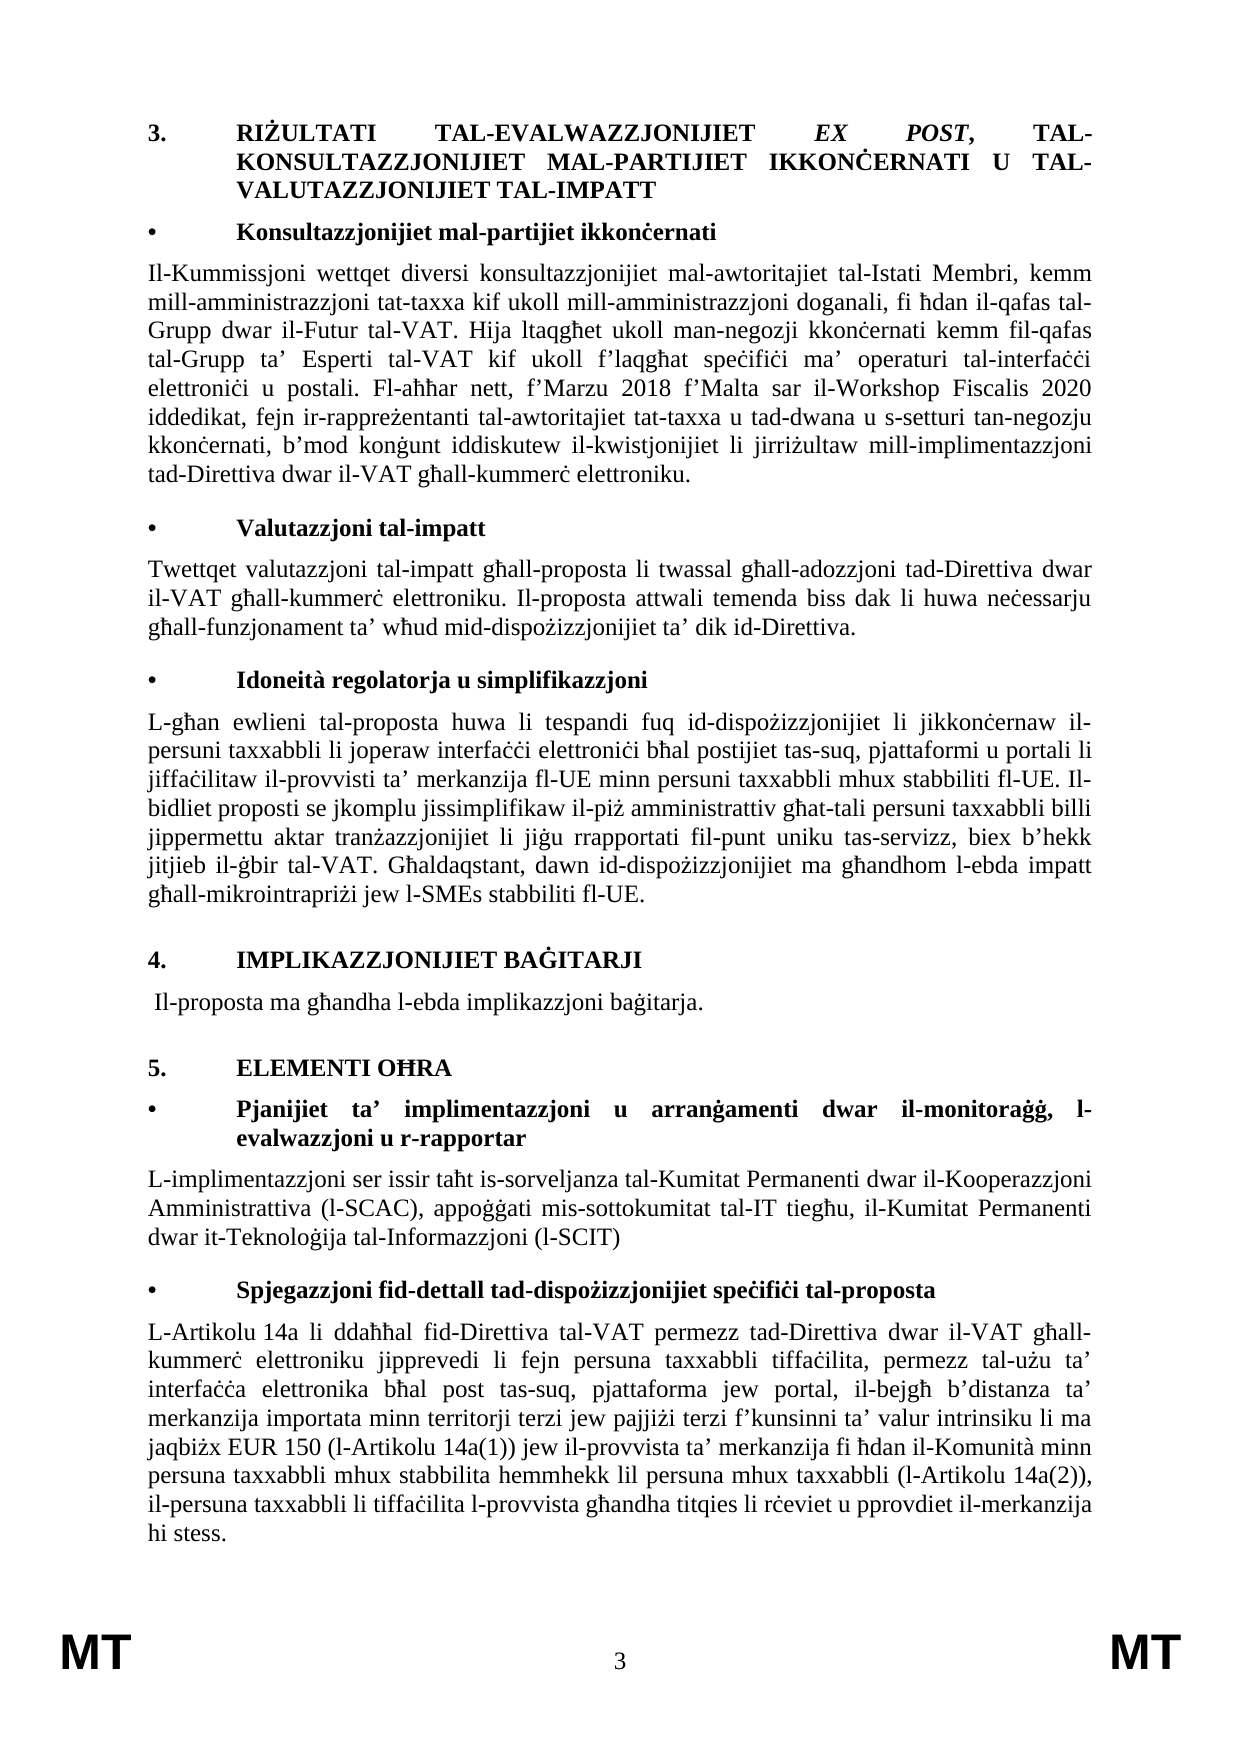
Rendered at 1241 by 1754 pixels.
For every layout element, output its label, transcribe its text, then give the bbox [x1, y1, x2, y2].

text L-Artikolu 14a li ddaħħal fid-Direttiva tal-VAT permezz tad-Direttiva dwar il-VAT għall-kummerċ elettroniku jipprevedi li fejn persuna taxxabbli tiffaċilita, permezz tal-użu ta’ interfaċċa elettronika bħal post tas-suq, pjattaforma jew portal, il-bejgħ b’distanza ta’ merkanzija importata minn territorji terzi jew pajjiżi terzi f’kunsinni ta’ valur intrinsiku li ma jaqbiżx EUR 150 (l-Artikolu 14a(1)) jew il-provvista ta’ merkanzija fi ħdan il-Komunità minn persuna taxxabbli mhux stabbilita hemmhekk lil persuna mhux taxxabbli (l-Artikolu 14a(2)), il-persuna taxxabbli li tiffaċilita l-provvista għandha titqies li rċeviet u pprovdiet il-merkanzija hi stess. [148, 1317, 1093, 1547]
subtitle • Spjegazzjoni fid-dettall tad-dispożizzjonijiet speċifiċi tal-proposta [148, 1276, 1093, 1304]
subtitle 5. ELEMENTI OĦRA [148, 1053, 1093, 1082]
subtitle • Idoneità regolatorja u simplifikazzjoni [148, 666, 1093, 694]
text L-implimentazzjoni ser issir taħt is-sorveljanza tal-Kumitat Permanenti dwar il-Kooperazzjoni Amministrattiva (l-SCAC), appoġġati mis-sottokumitat tal-IT tiegħu, il-Kumitat Permanenti dwar it-Teknoloġija tal-Informazzjoni (l-SCIT) [148, 1164, 1093, 1251]
text Twettqet valutazzjoni tal-impatt għall-proposta li twassal għall-adozzjoni tad-Direttiva dwar il-VAT għall-kummerċ elettroniku. Il-proposta attwali temenda biss dak li huwa neċessarju għall-funzjonament ta’ wħud mid-dispożizzjonijiet ta’ dik id-Direttiva. [148, 554, 1093, 641]
subtitle 4. IMPLIKAZZJONIJIET BAĠITARJI [148, 946, 1093, 974]
subtitle • Pjanijiet ta’ implimentazzjoni u arranġamenti dwar il-monitoraġġ, l-evalwazzjoni u r-rapportar [148, 1094, 1093, 1152]
text Il-Kummissjoni wettqet diversi konsultazzjonijiet mal-awtoritajiet tal-Istati Membri, kemm mill-amministrazzjoni tat-taxxa kif ukoll mill-amministrazzjoni doganali, fi ħdan il-qafas tal-Grupp dwar il-Futur tal-VAT. Hija ltaqgħet ukoll man-negozji kkonċernati kemm fil-qafas tal-Grupp ta’ Esperti tal-VAT kif ukoll f’laqgħat speċifiċi ma’ operaturi tal-interfaċċi elettroniċi u postali. Fl-aħħar nett, f’Marzu 2018 f’Malta sar il-Workshop Fiscalis 2020 iddedikat, fejn ir-rappreżentanti tal-awtoritajiet tat-taxxa u tad-dwana u s-setturi tan-negozju kkonċernati, b’mod konġunt iddiskutew il-kwistjonijiet li jirriżultaw mill-implimentazzjoni tad-Direttiva dwar il-VAT għall-kummerċ elettroniku. [148, 258, 1093, 488]
subtitle • Konsultazzjonijiet mal-partijiet ikkonċernati [148, 217, 1093, 246]
text Il-proposta ma għandha l-ebda implikazzjoni baġitarja. [148, 987, 1093, 1016]
subtitle • Valutazzjoni tal-impatt [148, 513, 1093, 542]
text L-għan ewlieni tal-proposta huwa li tespandi fuq id-dispożizzjonijiet li jikkonċernaw il-persuni taxxabbli li joperaw interfaċċi elettroniċi bħal postijiet tas-suq, pjattaformi u portali li jiffaċilitaw il-provvisti ta’ merkanzija fl-UE minn persuni taxxabbli mhux stabbiliti fl-UE. Il-bidliet proposti se jkomplu jissimplifikaw il-piż amministrattiv għat-tali persuni taxxabbli billi jippermettu aktar tranżazzjonijiet li jiġu rrapportati fil-punt uniku tas-servizz, biex b’hekk jitjieb il-ġbir tal-VAT. Għaldaqstant, dawn id-dispożizzjonijiet ma għandhom l-ebda impatt għall-mikrointrapriżi jew l-SMEs stabbiliti fl-UE. [148, 707, 1093, 908]
subtitle 3. RIŻULTATI TAL-EVALWAZZJONIJIET EX POST, TAL-KONSULTAZZJONIJIET MAL-PARTIJIET IKKONĊERNATI U TAL-VALUTAZZJONIJIET TAL-IMPATT [148, 118, 1093, 204]
